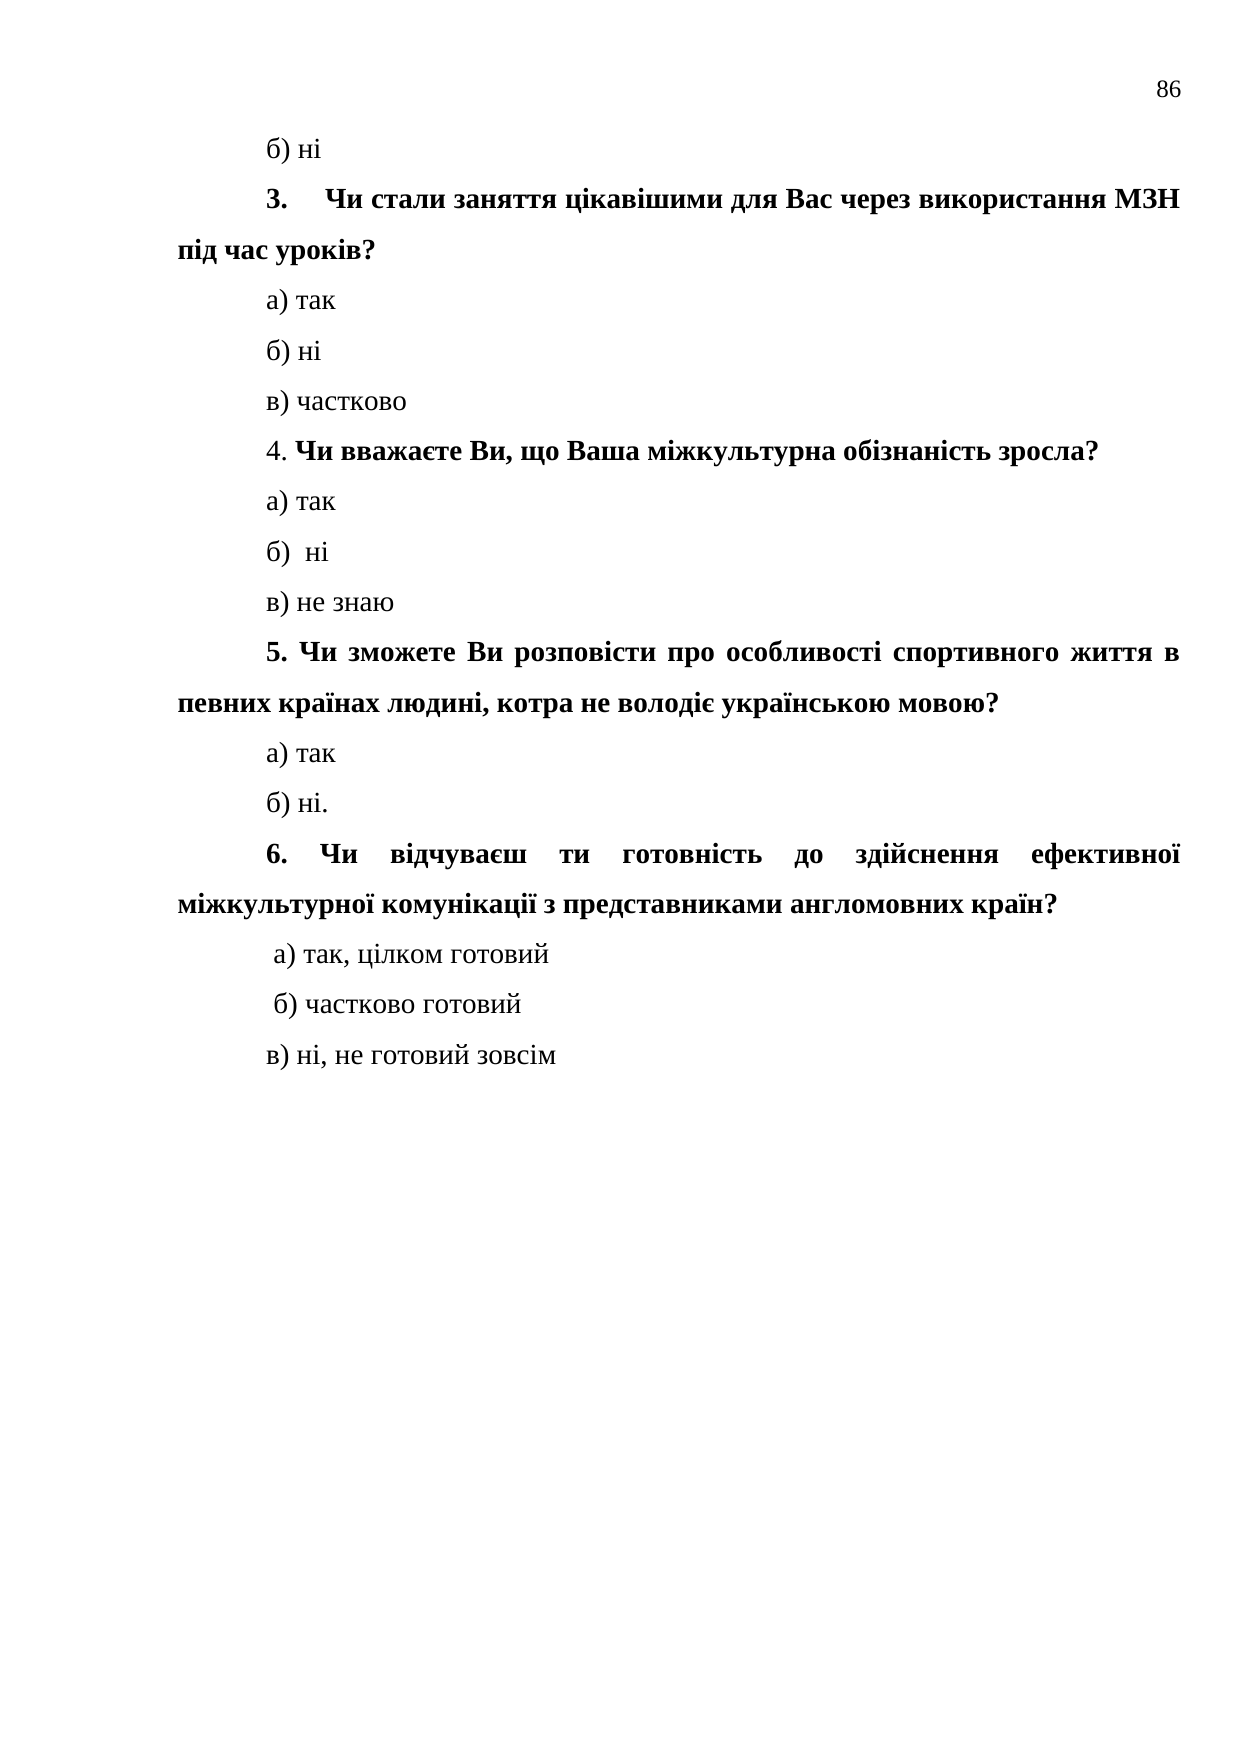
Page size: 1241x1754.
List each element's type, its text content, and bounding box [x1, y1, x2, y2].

text в) не знаю [177, 584, 1181, 618]
text a) так [177, 282, 1181, 316]
text б) ні [177, 333, 1181, 366]
text а) так, цілком готовий [177, 936, 1181, 970]
text 4. Чи вважаєте Ви, що Ваша міжкультурна обізнаність зросла? [177, 433, 1181, 467]
list Чи стали заняття цікавішими для Вас через використання МЗН під час уроків? [177, 182, 1181, 266]
text в) ні, не готовий зовсім [177, 1037, 1181, 1071]
text б) ні [177, 534, 1181, 567]
text a) так [177, 483, 1181, 517]
text в) частково [177, 383, 1181, 416]
text а) так [177, 735, 1181, 769]
text б) частково готовий [177, 987, 1181, 1020]
text 5. Чи зможете Ви розповісти про особливості спортивного життя в певних країнах людині, котра не володіє українською мовою? [177, 634, 1181, 718]
text 6. Чи відчуваєш ти готовність до здійснення ефективної міжкультурної комунікації з представниками англомовних країн? [177, 836, 1181, 919]
text б) ні [177, 131, 1181, 165]
text б) ні. [177, 785, 1181, 819]
